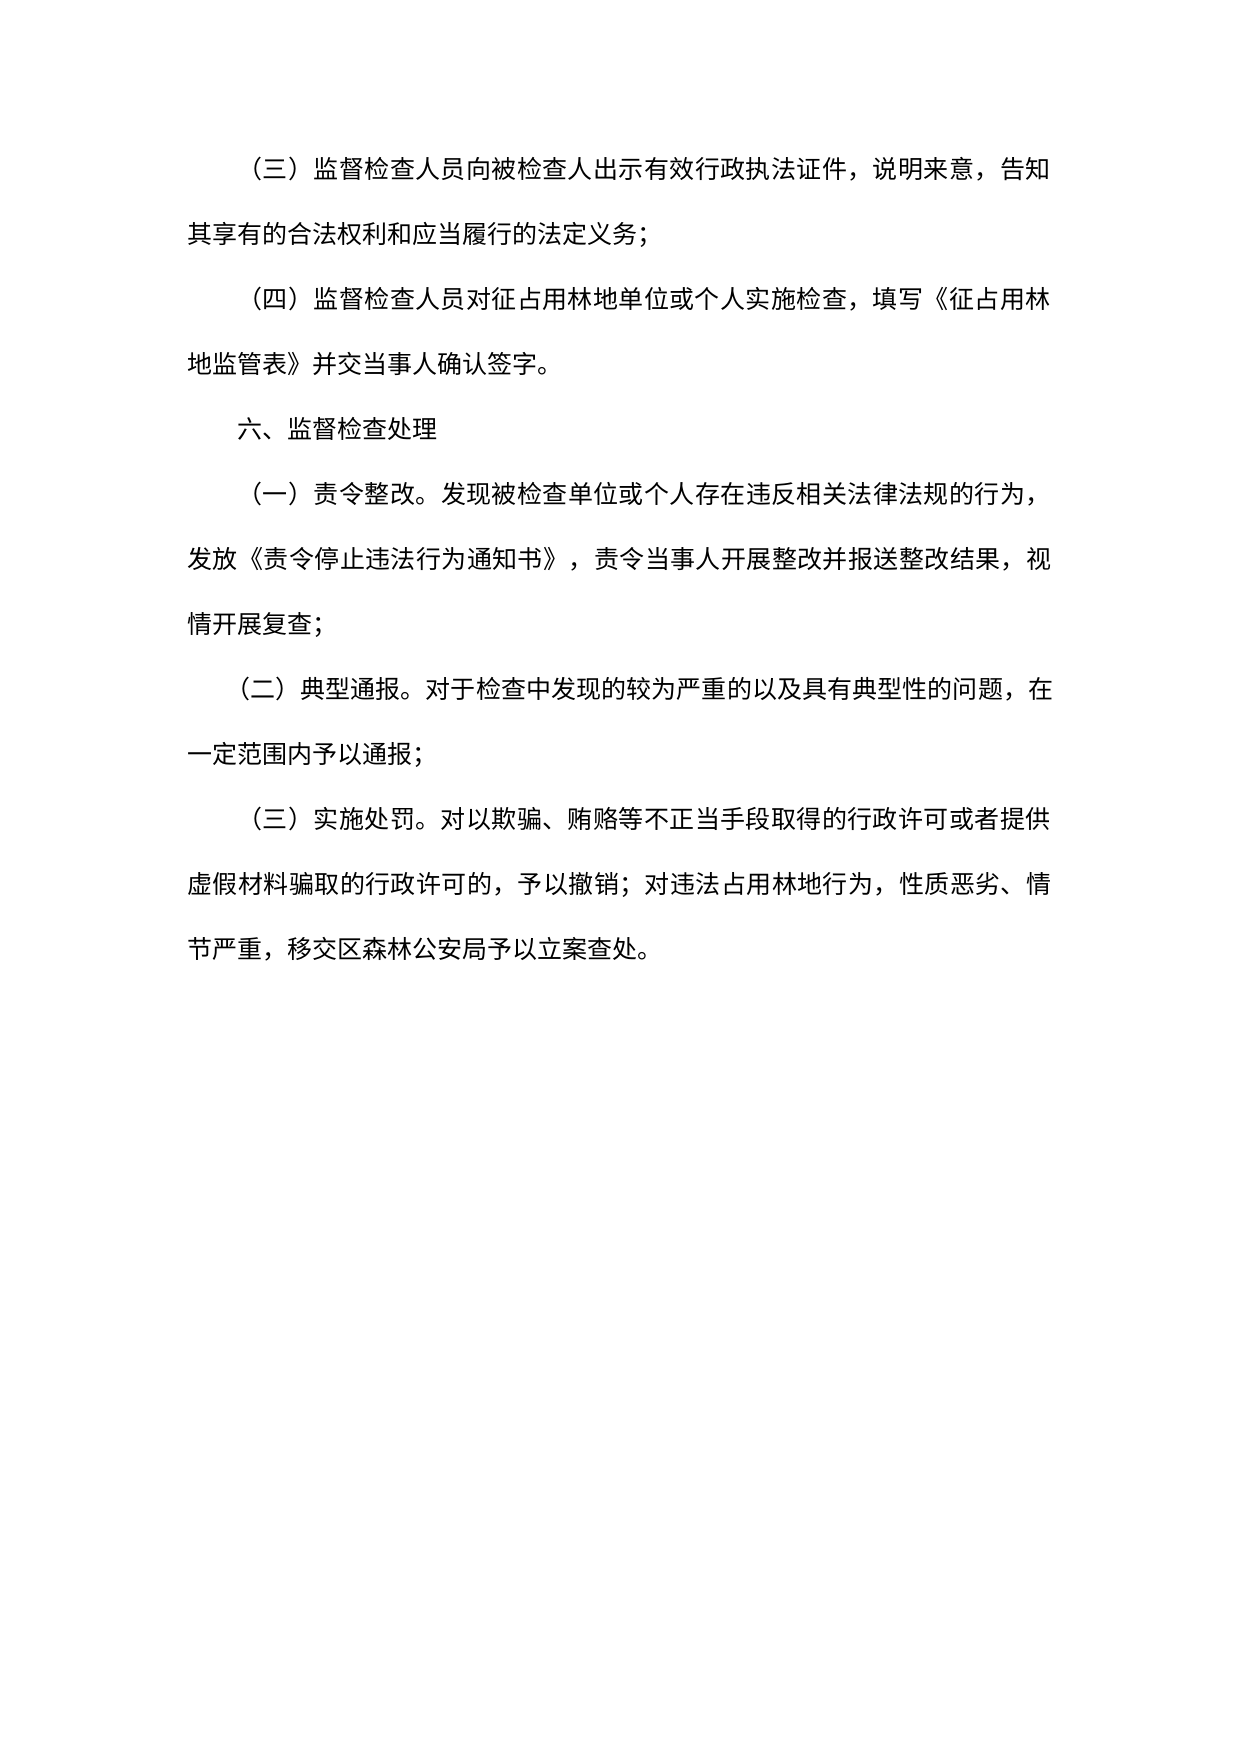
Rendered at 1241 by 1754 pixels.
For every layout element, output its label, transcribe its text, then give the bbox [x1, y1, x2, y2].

text （一）责令整改。发现被检查单位或个人存在违反相关法律法规的行为，发放《责令停止违法行为通知书》，责令当事人开展整改并报送整改结果，视情开展复查； [187, 460, 1053, 655]
text （三）实施处罚。对以欺骗、贿赂等不正当手段取得的行政许可或者提供虚假材料骗取的行政许可的，予以撤销；对违法占用林地行为，性质恶劣、情节严重，移交区森林公安局予以立案查处。 [187, 785, 1053, 980]
text （三）监督检查人员向被检查人出示有效行政执法证件，说明来意，告知其享有的合法权利和应当履行的法定义务； [187, 135, 1053, 265]
text （二）典型通报。对于检查中发现的较为严重的以及具有典型性的问题，在一定范围内予以通报； [187, 655, 1053, 785]
text （四）监督检查人员对征占用林地单位或个人实施检查，填写《征占用林地监管表》并交当事人确认签字。 [187, 265, 1053, 395]
text 六、监督检查处理 [187, 395, 1053, 460]
